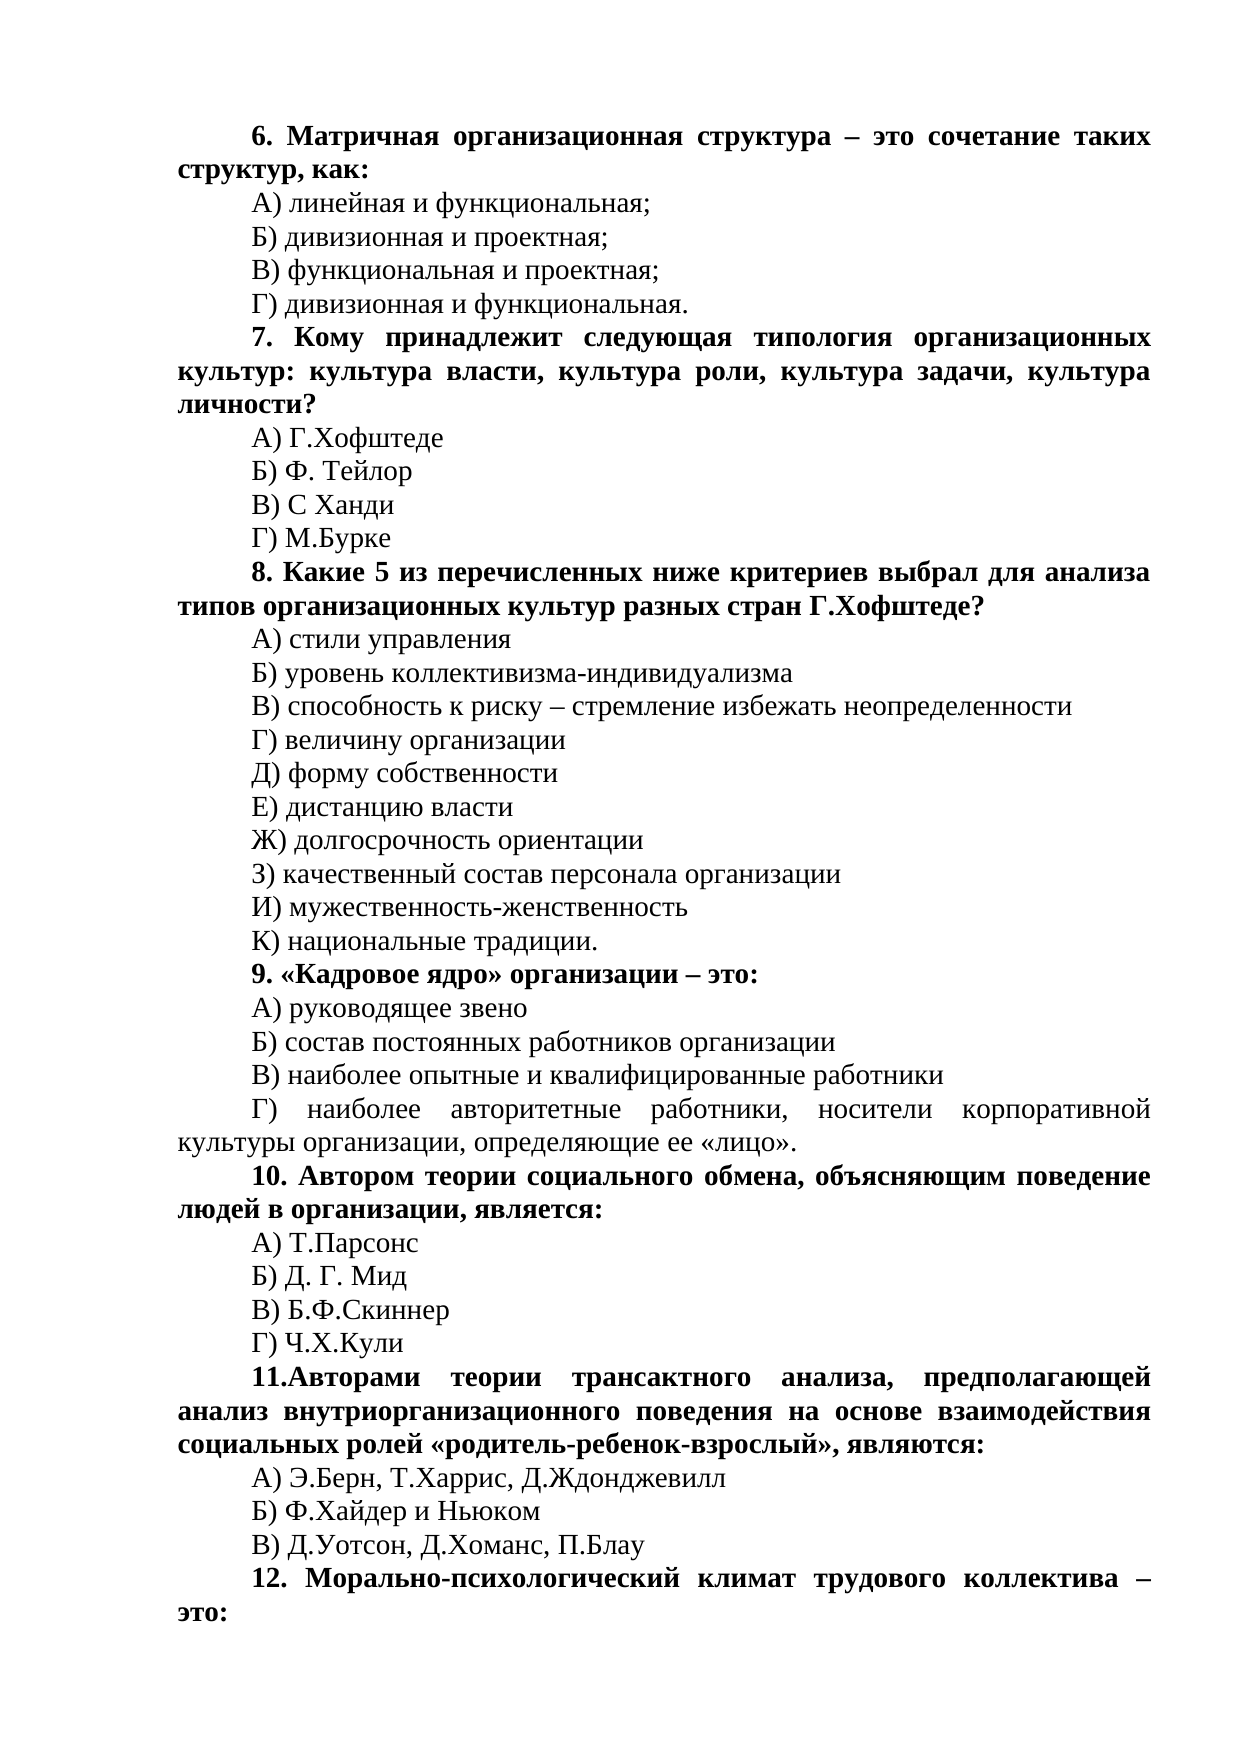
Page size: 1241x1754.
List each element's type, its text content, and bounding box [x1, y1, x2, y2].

text Б) Ф.Хайдер и Ньюком [177, 1493, 1152, 1527]
text В) функциональная и проектная; [177, 252, 1152, 286]
text 9. «Кадровое ядро» организации – это: [177, 957, 1152, 990]
text Б) Ф. Тейлор [177, 453, 1152, 487]
text 12. Морально-психологический климат трудового коллектива – это: [177, 1560, 1152, 1627]
text В) С Ханди [177, 487, 1152, 521]
text Е) дистанцию власти [177, 789, 1152, 822]
text З) качественный состав персонала организации [177, 856, 1152, 889]
text А) Г.Хофштеде [177, 420, 1152, 453]
text Г) наиболее авторитетные работники, носители корпоративной культуры организации, определяющие ее «лицо». [177, 1091, 1152, 1158]
text В) способность к риску – стремление избежать неопределенности [177, 688, 1152, 722]
text К) национальные традиции. [177, 923, 1152, 957]
text Г) Ч.Х.Кули [177, 1326, 1152, 1359]
text А) Т.Парсонс [177, 1225, 1152, 1258]
text 7. Кому принадлежит следующая типология организационных культур: культура власти, культура роли, культура задачи, культура личности? [177, 319, 1152, 420]
text Д) форму собственности [177, 755, 1152, 789]
text Б) дивизионная и проектная; [177, 219, 1152, 252]
text Б) Д. Г. Мид [177, 1258, 1152, 1292]
text Б) уровень коллективизма-индивидуализма [177, 655, 1152, 688]
text Ж) долгосрочность ориентации [177, 822, 1152, 856]
text Г) дивизионная и функциональная. [177, 286, 1152, 319]
text 6. Матричная организационная структура – это сочетание таких структур, как: [177, 118, 1152, 185]
text А) стили управления [177, 621, 1152, 655]
text А) руководящее звено [177, 990, 1152, 1024]
text В) наиболее опытные и квалифицированные работники [177, 1057, 1152, 1091]
text А) Э.Берн, Т.Харрис, Д.Ждонджевилл [177, 1460, 1152, 1493]
text Б) состав постоянных работников организации [177, 1024, 1152, 1057]
text И) мужественность-женственность [177, 889, 1152, 923]
text В) Д.Уотсон, Д.Хоманс, П.Блау [177, 1527, 1152, 1560]
text 10. Автором теории социального обмена, объясняющим поведение людей в организации, является: [177, 1158, 1152, 1225]
text Г) величину организации [177, 722, 1152, 755]
text Г) М.Бурке [177, 521, 1152, 554]
text 11.Авторами теории трансактного анализа, предполагающей анализ внутриорганизационного поведения на основе взаимодействия социальных ролей «родитель-ребенок-взрослый», являются: [177, 1359, 1152, 1460]
text В) Б.Ф.Скиннер [177, 1292, 1152, 1326]
text 8. Какие 5 из перечисленных ниже критериев выбрал для анализа типов организационных культур разных стран Г.Хофштеде? [177, 554, 1152, 621]
text А) линейная и функциональная; [177, 185, 1152, 219]
